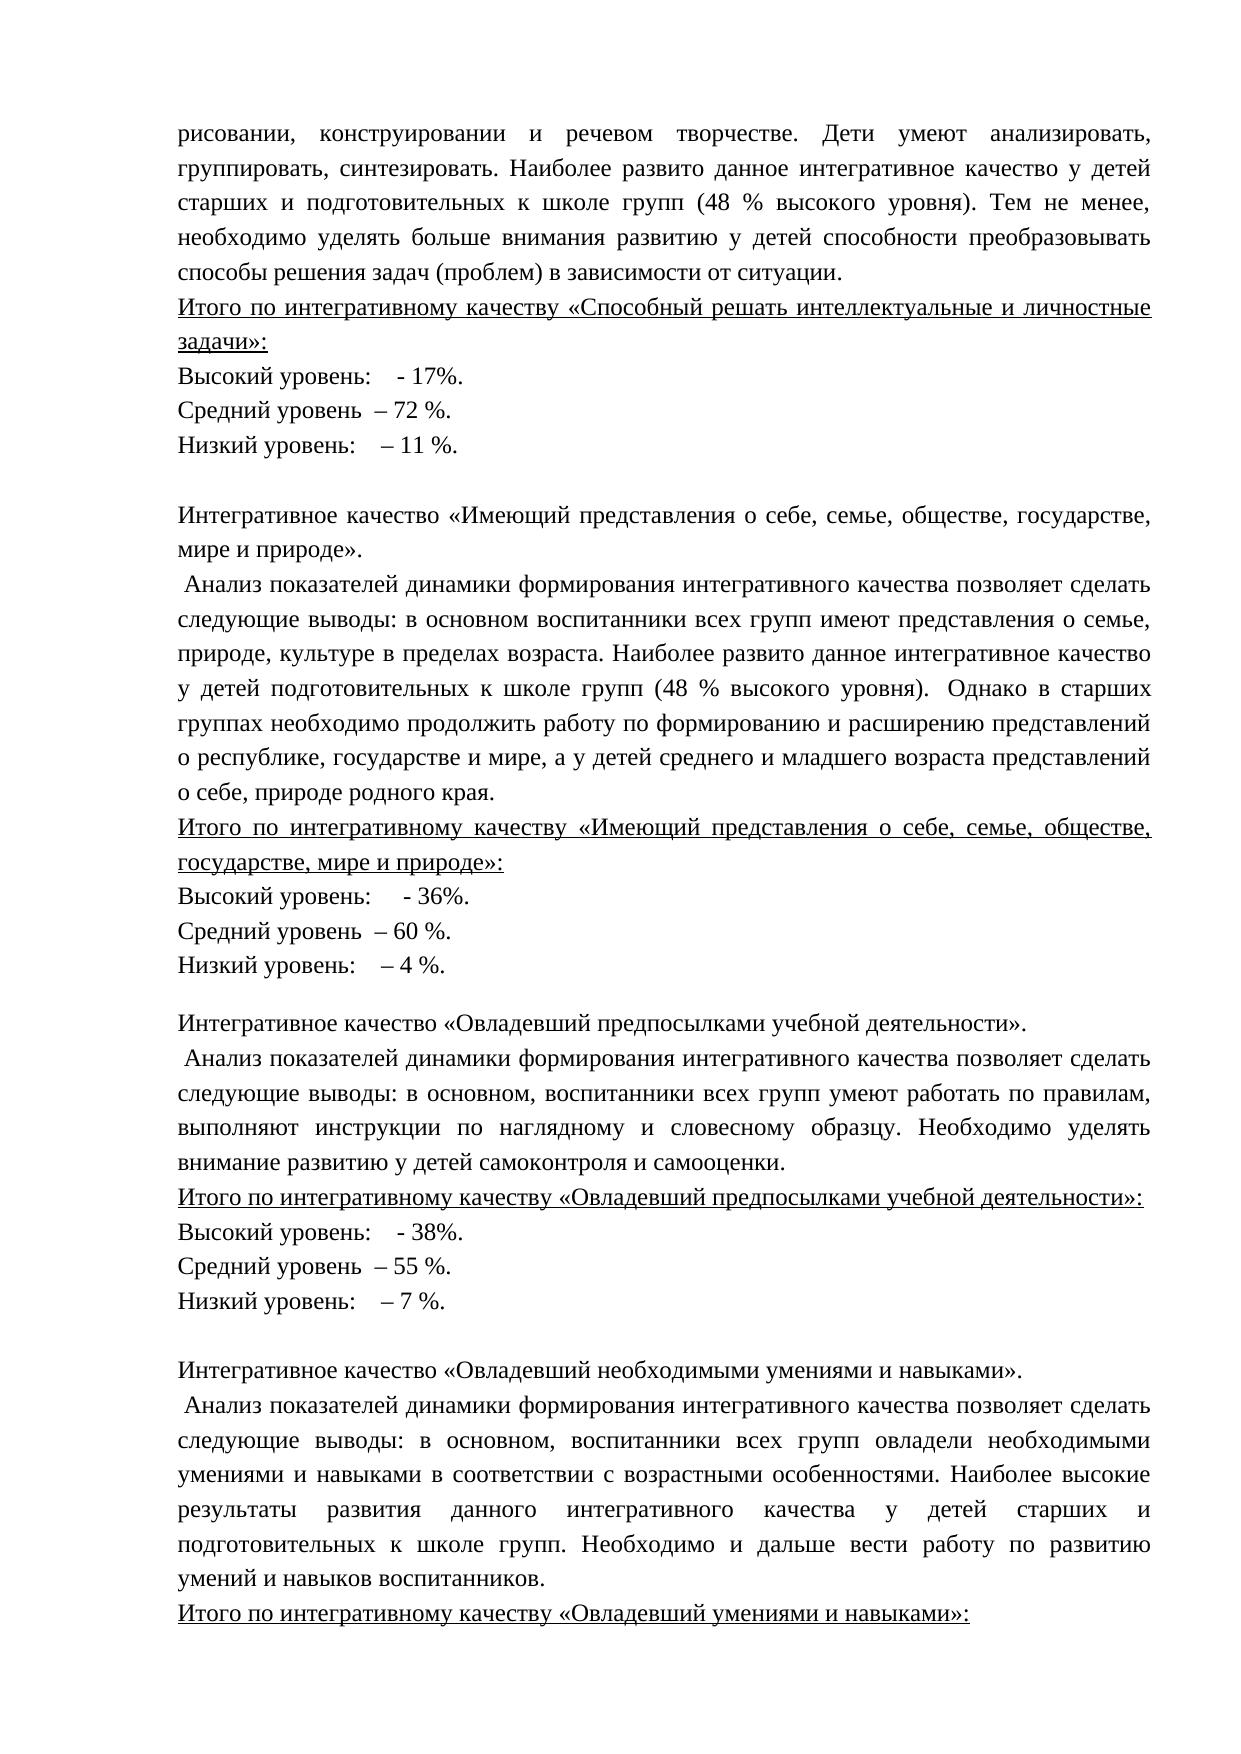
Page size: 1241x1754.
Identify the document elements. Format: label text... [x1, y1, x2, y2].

text Анализ показателей динамики формирования интегративного качества позволяет сделать следующие выводы: в основном, воспитанники всех групп умеют работать по правилам, выполняют инструкции по наглядному и словесному образцу. Необходимо уделять внимание развитию у детей самоконтроля и самооценки. [177, 1043, 1152, 1176]
text Итого по интегративному качеству «Имеющий представления о себе, семье, обществе, государстве, мире и природе»: [177, 838, 1152, 875]
text Средний уровень – 55 %. [177, 1251, 1152, 1280]
text Анализ показателей динамики формирования интегративного качества позволяет сделать следующие выводы: в основном, воспитанники всех групп овладели необходимыми умениями и навыками в соответствии с возрастными особенностями. Наиболее высокие результаты развития данного интегративного качества у детей старших и подготовительных к школе групп. Необходимо и дальше вести работу по развитию умений и навыков воспитанников. [177, 1390, 1152, 1592]
text Высокий уровень: - 36%. [177, 881, 1152, 910]
text Итого по интегративному качеству «Овладевший предпосылками учебной деятельности»: [177, 1182, 1152, 1211]
text Итого по интегративному качеству «Овладевший умениями и навыками»: [177, 1598, 1152, 1627]
text Высокий уровень: - 38%. [177, 1217, 1152, 1245]
text Интегративное качество «Овладевший необходимыми умениями и навыками». [177, 1355, 1152, 1384]
text Итого по интегративному качеству «Способный решать интеллектуальные и личностные задачи»: [177, 318, 1152, 355]
text Итого по интегративному качеству «Имеющий представления о себе, семье, обществе, государстве, мире и природе»: [177, 812, 1152, 837]
text Итого по интегративному качеству «Способный решать интеллектуальные и личностные задачи»: [177, 292, 1152, 317]
text Интегративное качество «Овладевший предпосылками учебной деятельности». [177, 1008, 1152, 1037]
text Анализ показателей динамики формирования интегративного качества позволяет сделать следующие выводы: в основном воспитанники всех групп имеют представления о семье, природе, культуре в пределах возраста. Наиболее развито данное интегративное качество у детей подготовительных к школе групп (48 % высокого уровня). Однако в старших группах необходимо продолжить работу по формированию и расширению представлений о республике, государстве и мире, а у детей среднего и младшего возраста представлений о себе, природе родного края. [177, 569, 1152, 806]
text Интегративное качество «Имеющий представления о себе, семье, обществе, государстве, мире и природе». [177, 500, 1152, 563]
text Высокий уровень: - 17%. [177, 361, 1152, 390]
text Средний уровень – 60 %. [177, 916, 1152, 945]
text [177, 118, 1152, 286]
text Средний уровень – 72 %. [177, 396, 1152, 424]
text Низкий уровень: – 11 %. [177, 430, 1152, 459]
text Низкий уровень: – 7 %. [177, 1286, 1152, 1315]
text Низкий уровень: – 4 %. [177, 951, 1152, 979]
